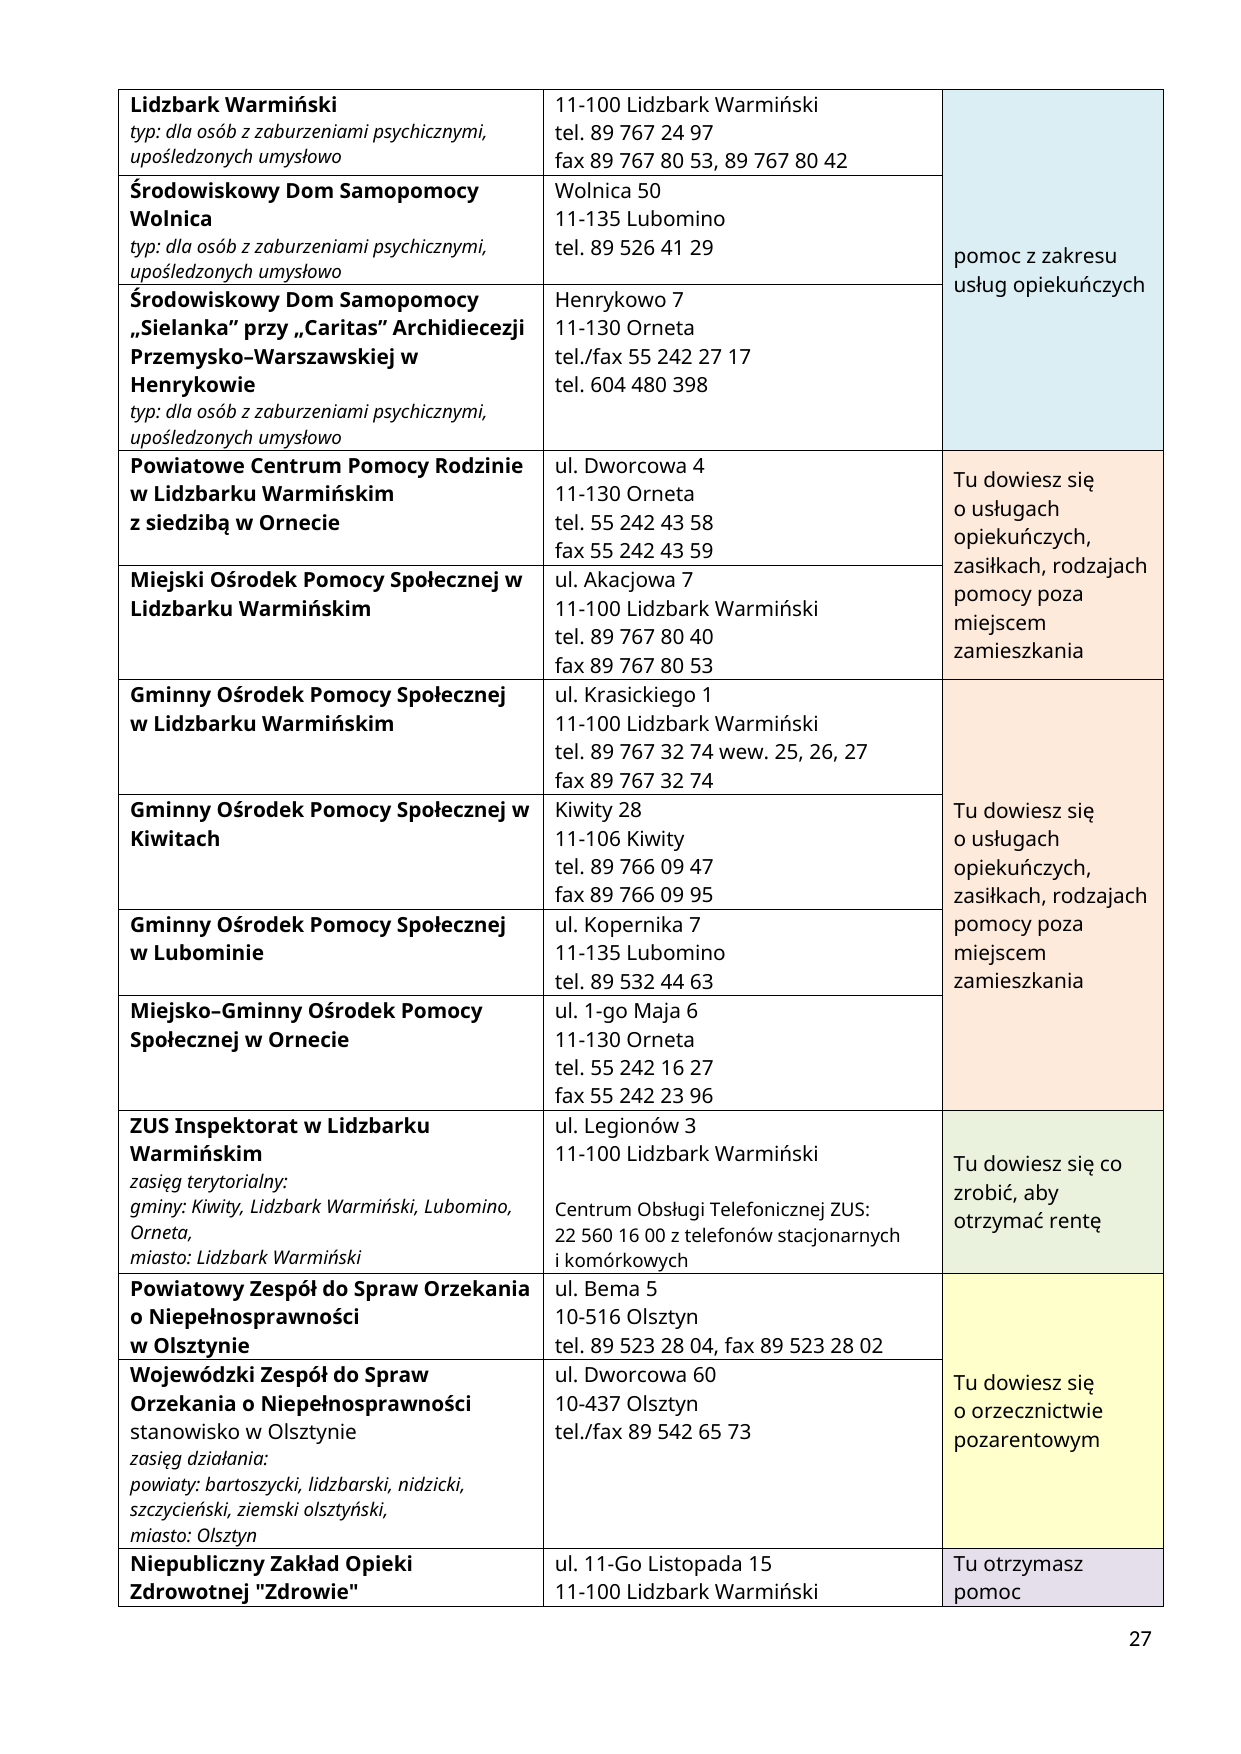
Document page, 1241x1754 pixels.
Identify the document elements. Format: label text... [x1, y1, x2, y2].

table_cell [544, 1549, 942, 1606]
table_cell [943, 1549, 1163, 1606]
table_cell Gminny Ośrodek Pomocy Społecznej w Lubominie [119, 910, 543, 995]
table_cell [119, 1549, 543, 1606]
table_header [544, 90, 942, 175]
table_cell ul. Legionów 3 11-100 Lidzbark Warmiński Centrum Obsługi Telefonicznej ZUS: 22 560 16 00 z telefonów stacjonarnych i komórkowych [544, 1111, 942, 1273]
table_cell Gminny Ośrodek Pomocy Społecznej w Kiwitach [119, 795, 543, 909]
table_cell Powiatowy Zespół do Spraw Orzekania o Niepełnosprawności w Olsztynie [119, 1274, 543, 1359]
table_cell Tu dowiesz się o orzecznictwie pozarentowym [943, 1274, 1163, 1548]
table_cell Miejski Ośrodek Pomocy Społecznej w Lidzbarku Warmińskim [119, 566, 543, 679]
table_cell ZUS Inspektorat w Lidzbarku Warmińskim zasięg terytorialny: gminy: Kiwity, Lidzbark Warmiński, Lubomino, Orneta, miasto: Lidzbark Warmiński [119, 1111, 543, 1273]
table_cell Tu dowiesz się o usługach opiekuńczych, zasiłkach, rodzajach pomocy poza miejscem zamieszkania [943, 451, 1163, 679]
table_cell Tu dowiesz się co zrobić, aby otrzymać rentę [943, 1111, 1163, 1273]
table_cell Henrykowo 7 11-130 Orneta tel./fax 55 242 27 17 tel. 604 480 398 [544, 285, 942, 450]
table_cell Tu dowiesz się o usługach opiekuńczych, zasiłkach, rodzajach pomocy poza miejscem zamieszkania [943, 680, 1163, 1110]
table_cell Wojewódzki Zespół do Spraw Orzekania o Niepełnosprawności stanowisko w Olsztynie zasięg działania: powiaty: bartoszycki, lidzbarski, nidzicki, szczycieński, ziemski olsztyński, miasto: Olsztyn [119, 1360, 543, 1548]
table_cell ul. 1-go Maja 6 11-130 Orneta tel. 55 242 16 27 fax 55 242 23 96 [544, 996, 942, 1110]
table_cell Środowiskowy Dom Samopomocy „Sielanka” przy „Caritas” Archidiecezji Przemysko–Warszawskiej w Henrykowie typ: dla osób z zaburzeniami psychicznymi, upośledzonych umysłowo [119, 285, 543, 450]
table_cell ul. Bema 5 10-516 Olsztyn tel. 89 523 28 04, fax 89 523 28 02 [544, 1274, 942, 1359]
table_cell Środowiskowy Dom Samopomocy Wolnica typ: dla osób z zaburzeniami psychicznymi, upośledzonych umysłowo [119, 176, 543, 284]
table_cell Gminny Ośrodek Pomocy Społecznej w Lidzbarku Warmińskim [119, 680, 543, 794]
table_cell ul. Krasickiego 1 11-100 Lidzbark Warmiński tel. 89 767 32 74 wew. 25, 26, 27 fax 89 767 32 74 [544, 680, 942, 794]
table_cell ul. Kopernika 7 11-135 Lubomino tel. 89 532 44 63 [544, 910, 942, 995]
table_cell ul. Dworcowa 4 11-130 Orneta tel. 55 242 43 58 fax 55 242 43 59 [544, 451, 942, 564]
table_cell ul. Akacjowa 7 11-100 Lidzbark Warmiński tel. 89 767 80 40 fax 89 767 80 53 [544, 566, 942, 679]
table_cell Miejsko–Gminny Ośrodek Pomocy Społecznej w Ornecie [119, 996, 543, 1110]
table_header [943, 90, 1163, 450]
table_cell Wolnica 50 11-135 Lubomino tel. 89 526 41 29 [544, 176, 942, 284]
table_cell Kiwity 28 11-106 Kiwity tel. 89 766 09 47 fax 89 766 09 95 [544, 795, 942, 909]
table_cell ul. Dworcowa 60 10-437 Olsztyn tel./fax 89 542 65 73 [544, 1360, 942, 1548]
table_cell Powiatowe Centrum Pomocy Rodzinie w Lidzbarku Warmińskim z siedzibą w Ornecie [119, 451, 543, 564]
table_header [119, 90, 543, 175]
